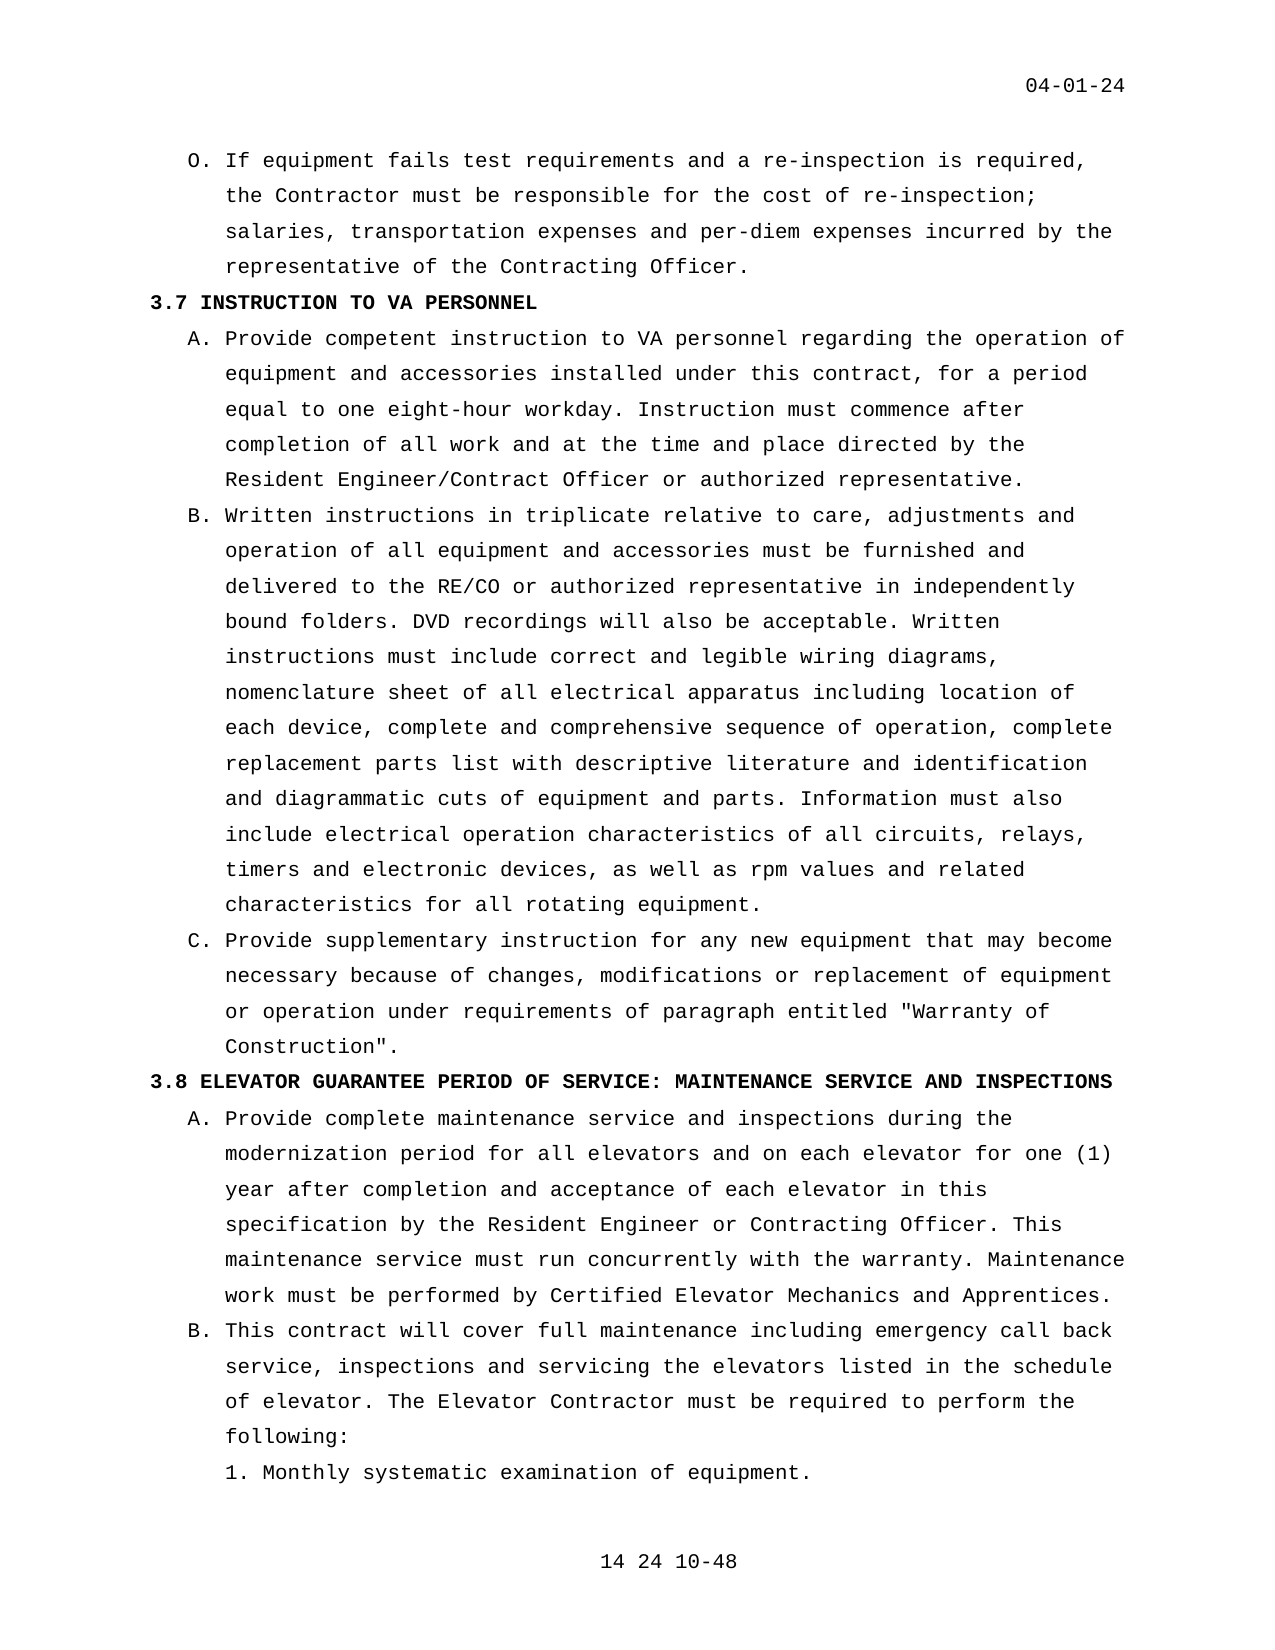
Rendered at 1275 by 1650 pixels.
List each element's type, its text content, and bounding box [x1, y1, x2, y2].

text 3.8 ELEVATOR GUARANTEE PERIOD OF SERVICE: MAINTENANCE SERVICE AND INSPECTIONS [150, 1072, 1125, 1095]
text B. This contract will cover full maintenance including emergency call back service, inspections and servicing the elevators listed in the schedule of elevator. The Elevator Contractor must be required to perform the following: [187, 1320, 1125, 1450]
text B. Written instructions in triplicate relative to care, adjustments and operation of all equipment and accessories must be furnished and delivered to the RE/CO or authorized representative in independently bound folders. DVD recordings will also be acceptable. Written instructions must include correct and legible wiring diagrams, nomenclature sheet of all electrical apparatus including location of each device, complete and comprehensive sequence of operation, complete replacement parts list with descriptive literature and identification and diagrammatic cuts of equipment and parts. Information must also include electrical operation characteristics of all circuits, relays, timers and electronic devices, as well as rpm values and related characteristics for all rotating equipment. [187, 505, 1125, 918]
text or operation under requirements of paragraph entitled "Warranty of Construction". [187, 1001, 1125, 1060]
text O. If equipment fails test requirements and a re-inspection is required, the Contractor must be responsible for the cost of re-inspection; salaries, transportation expenses and per-diem expenses incurred by the representative of the Contracting Officer. [187, 150, 1125, 280]
text 1. Monthly systematic examination of equipment. [225, 1462, 1125, 1486]
text A. Provide competent instruction to VA personnel regarding the operation of equipment and accessories installed under this contract, for a period equal to one eight-hour workday. Instruction must commence after completion of all work and at the time and place directed by the Resident Engineer/Contract Officer or authorized representative. [187, 328, 1125, 493]
text C. Provide supplementary instruction for any new equipment that may become necessary because of changes, modifications or replacement of equipment [187, 930, 1125, 989]
text A. Provide complete maintenance service and inspections during the modernization period for all elevators and on each elevator for one (1) year after completion and acceptance of each elevator in this specification by the Resident Engineer or Contracting Officer. This maintenance service must run concurrently with the warranty. Maintenance work must be performed by Certified Elevator Mechanics and Apprentices. [187, 1108, 1125, 1308]
text 3.7 INSTRUCTION to VA PERSONNEL [150, 292, 1125, 315]
